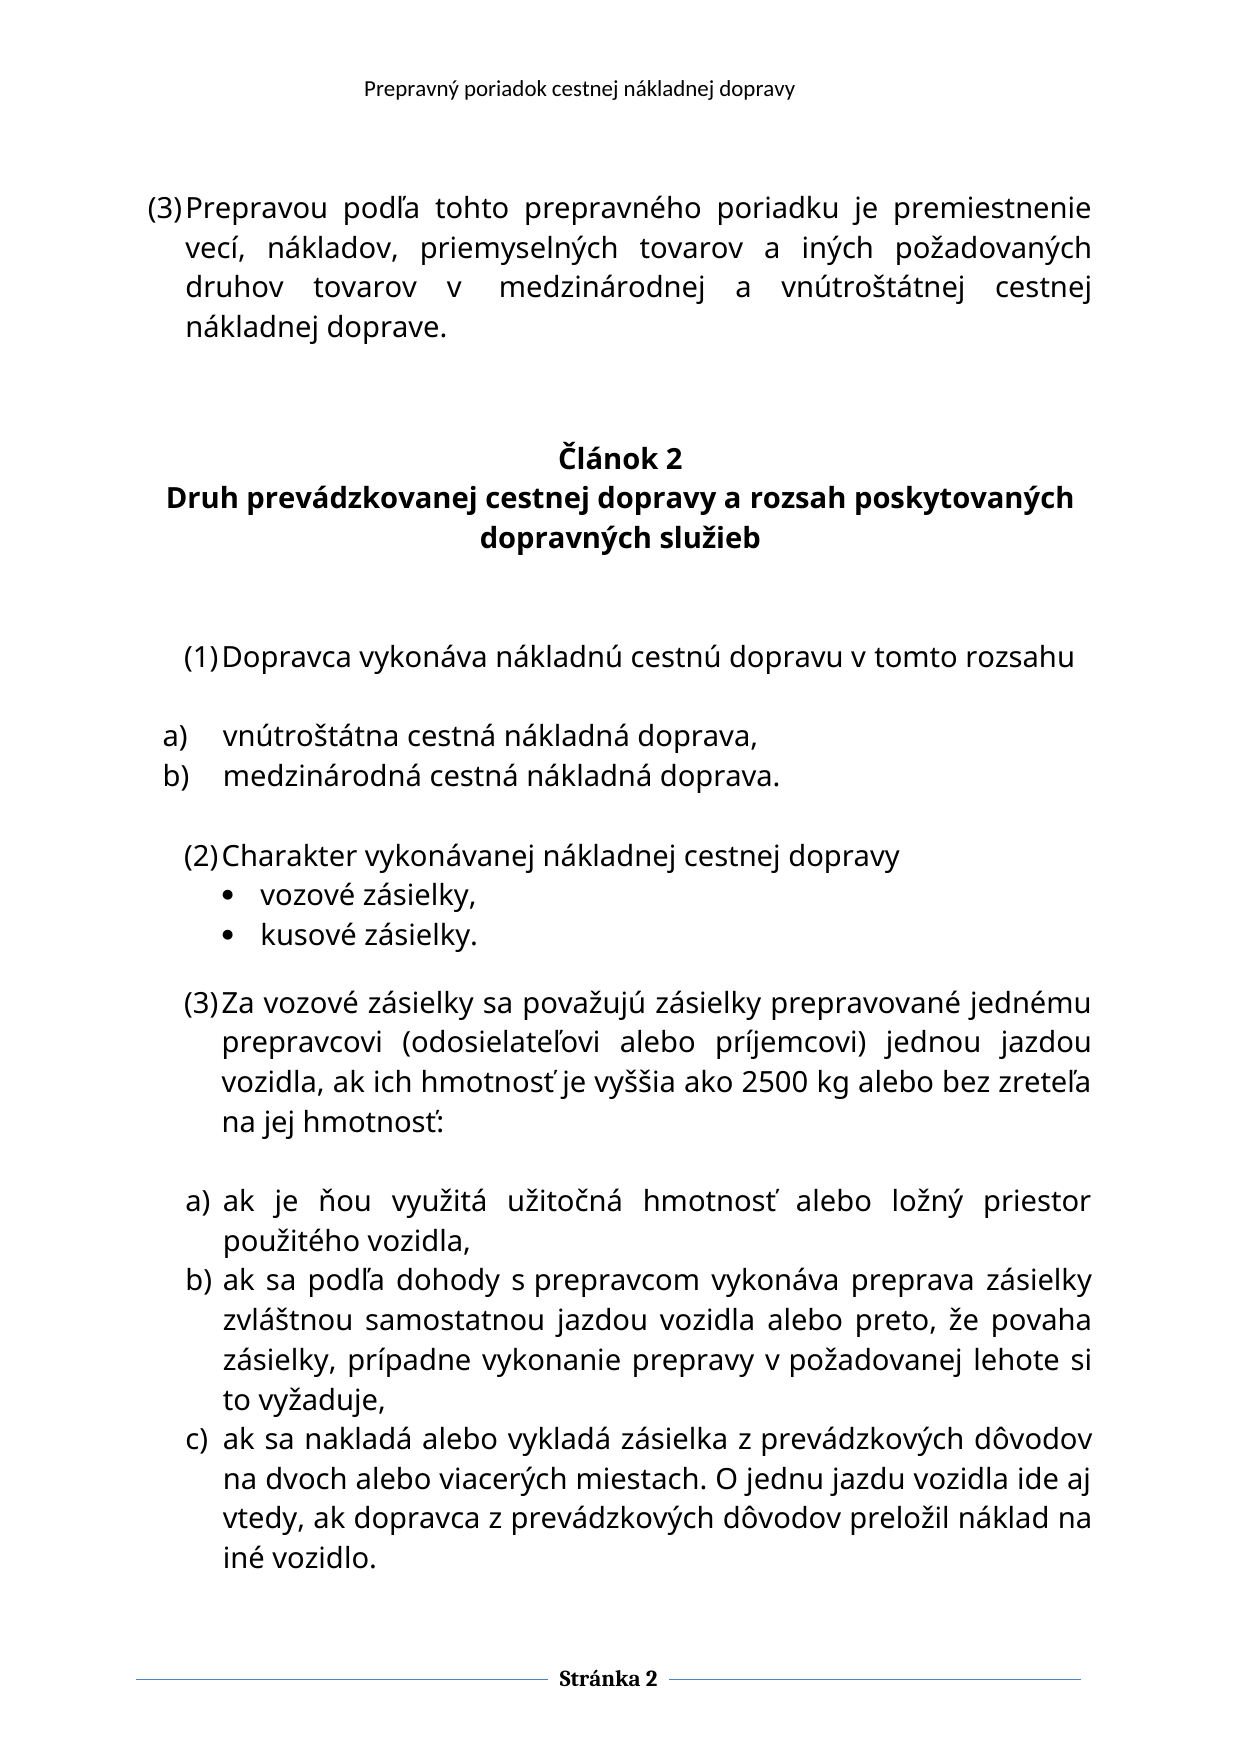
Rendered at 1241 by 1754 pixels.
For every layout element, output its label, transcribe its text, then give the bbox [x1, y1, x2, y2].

list Za vozové zásielky sa považujú zásielky prepravované jednému prepravcovi (odosielateľovi alebo príjemcovi) jednou jazdou vozidla, ak ich hmotnosť je vyššia ako 2500 kg alebo bez zreteľa na jej hmotnosť: [184, 982, 1093, 1141]
list kusové zásielky. [223, 914, 1093, 954]
text Druh prevádzkovanej cestnej dopravy a rozsah poskytovaných dopravných služieb [148, 478, 1093, 557]
list Charakter vykonávanej nákladnej cestnej dopravy [184, 835, 1093, 874]
list vnútroštátna cestná nákladná doprava, [162, 716, 1093, 755]
list ak je ňou využitá užitočná hmotnosť alebo ložný priestor použitého vozidla, [185, 1180, 1093, 1260]
list ak sa podľa dohody s prepravcom vykonáva preprava zásielky zvláštnou samostatnou jazdou vozidla alebo preto, že povaha zásielky, prípadne vykonanie prepravy v požadovanej lehote si to vyžaduje, [185, 1260, 1093, 1418]
list Prepravou podľa tohto prepravného poriadku je premiestnenie vecí, nákladov, priemyselných tovarov a iných požadovaných druhov tovarov v medzinárodnej a vnútroštátnej cestnej nákladnej doprave. [148, 187, 1093, 346]
list Dopravca vykonáva nákladnú cestnú dopravu v tomto rozsahu [184, 636, 1093, 676]
text Článok 2 [148, 438, 1093, 478]
list medzinárodná cestná nákladná doprava. [162, 755, 1093, 795]
list vozové zásielky, [223, 874, 1093, 914]
list ak sa nakladá alebo vykladá zásielka z prevádzkových dôvodov na dvoch alebo viacerých miestach. O jednu jazdu vozidla ide aj vtedy, ak dopravca z prevádzkových dôvodov preložil náklad na iné vozidlo. [185, 1418, 1093, 1577]
